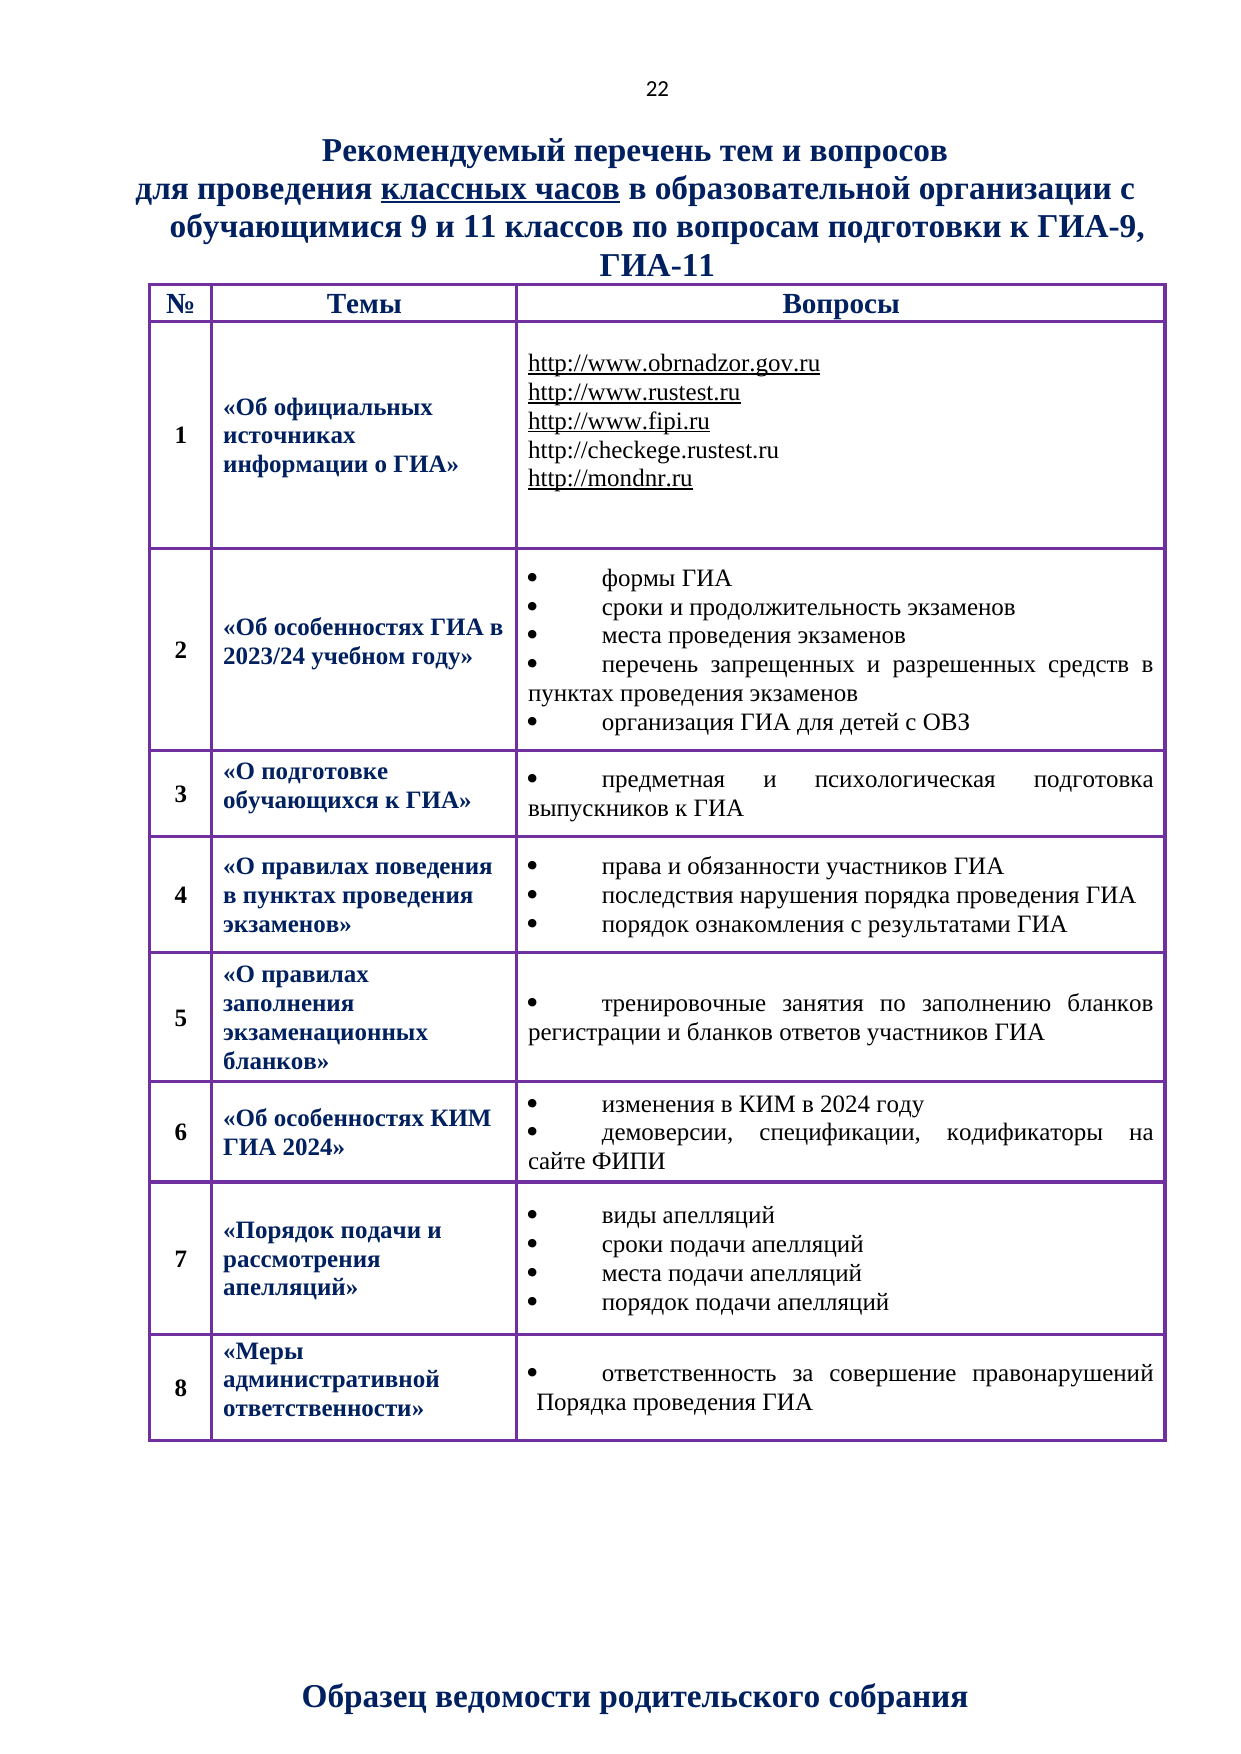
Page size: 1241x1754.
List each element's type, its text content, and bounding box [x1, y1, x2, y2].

table_cell 2 [151, 550, 210, 748]
table_cell http://www.obrnadzor.gov.ru http://www.rustest.ru http://www.fipi.ru http://checkege.rustest.ru http://mondnr.ru [518, 323, 1163, 547]
table_cell ответственность за совершение правонарушений Порядка проведения ГИА [518, 1336, 1163, 1439]
table_cell 3 [151, 752, 210, 835]
table_cell «О правилах заполнения экзаменационных бланков» [213, 954, 515, 1080]
table_cell «Об особенностях КИМ ГИА 2024» [213, 1083, 515, 1180]
table_cell 4 [151, 838, 210, 951]
text Рекомендуемый перечень тем и вопросов [103, 130, 1167, 168]
table_cell 8 [151, 1336, 210, 1439]
table_cell формы ГИА сроки и продолжительность экзаменов места проведения экзаменов перечень запрещенных и разрешенных средств в пунктах проведения экзаменов организация ГИА для детей с ОВЗ [518, 550, 1163, 748]
table_cell 1 [151, 323, 210, 547]
table_cell «Об официальных источниках информации о ГИА» [213, 323, 515, 547]
table_cell «О правилах поведения в пунктах проведения экзаменов» [213, 838, 515, 951]
table_cell тренировочные занятия по заполнению бланков регистрации и бланков ответов участников ГИА [518, 954, 1163, 1080]
table_cell «О подготовке обучающихся к ГИА» [213, 752, 515, 835]
text Образец ведомости родительского собрания [103, 1676, 1167, 1714]
table_cell «Порядок подачи и рассмотрения апелляций» [213, 1184, 515, 1333]
table_cell предметная и психологическая подготовка выпускников к ГИА [518, 752, 1163, 835]
table_cell изменения в КИМ в 2024 году демоверсии, спецификации, кодификаторы на сайте ФИПИ [518, 1083, 1163, 1180]
table_cell виды апелляций сроки подачи апелляций места подачи апелляций порядок подачи апелляций [518, 1184, 1163, 1333]
table_cell «Меры административной ответственности» [213, 1336, 515, 1439]
table_header Темы [213, 286, 515, 320]
table_cell 7 [151, 1184, 210, 1333]
table_header Вопросы [518, 286, 1163, 320]
table_cell права и обязанности участников ГИА последствия нарушения порядка проведения ГИА порядок ознакомления с результатами ГИА [518, 838, 1163, 951]
table_cell «Об особенностях ГИА в 2023/24 учебном году» [213, 550, 515, 748]
table_header № [151, 286, 210, 320]
text для проведения классных часов в образовательной организации с обучающимися 9 и 11 классов по вопросам подготовки к ГИА-9, ГИА-11 [103, 168, 1167, 283]
table_cell 5 [151, 954, 210, 1080]
table_cell 6 [151, 1083, 210, 1180]
